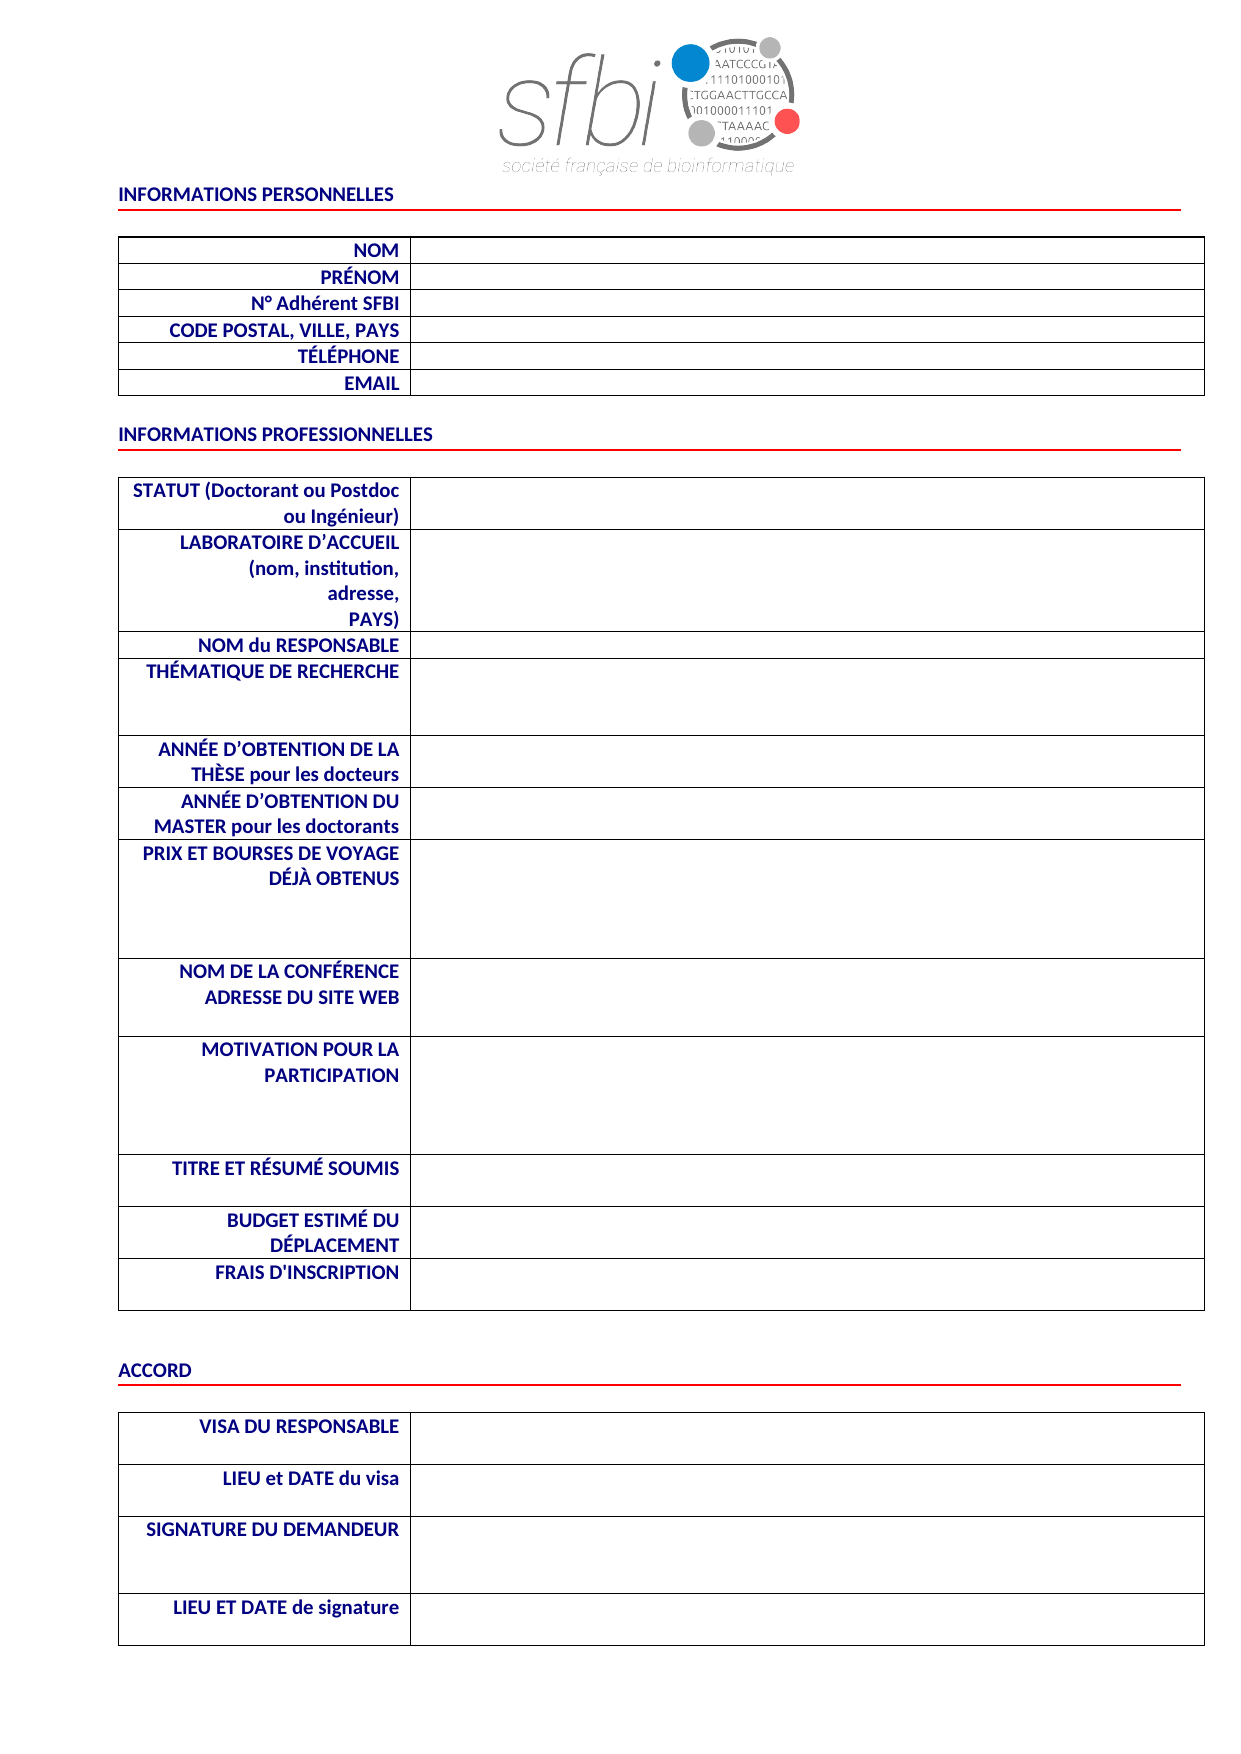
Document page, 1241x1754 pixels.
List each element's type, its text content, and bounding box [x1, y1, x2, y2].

table_cell ANNÉE D’OBTENTION DE LA THÈSE pour les docteurs [119, 736, 410, 787]
table_cell [411, 530, 1204, 631]
table_cell [411, 290, 1204, 316]
table_header [411, 238, 1204, 263]
table_cell [411, 632, 1204, 658]
table_cell [411, 317, 1204, 342]
table_cell LIEU et DATE du visa [119, 1465, 410, 1516]
table_cell [411, 788, 1204, 839]
table_header [411, 478, 1204, 528]
table_cell [411, 959, 1204, 1036]
table_cell LABORATOIRE D’ACCUEIL (nom, institution, adresse, PAYS) [119, 530, 410, 631]
table_cell [411, 1594, 1204, 1645]
table_header NOM [119, 238, 410, 263]
table_cell [411, 659, 1204, 735]
table_cell [411, 370, 1204, 395]
table_header VISA DU RESPONSABLE [119, 1413, 410, 1464]
table_header [411, 1413, 1204, 1464]
table_cell [411, 343, 1204, 369]
table_cell NOM du RESPONSABLE [119, 632, 410, 658]
table_header STATUT (Doctorant ou Postdoc ou Ingénieur) [119, 478, 410, 528]
table_cell ANNÉE D’OBTENTION DU MASTER pour les doctorants [119, 788, 410, 839]
table_cell TÉLÉPHONE [119, 343, 410, 369]
table_cell [411, 1207, 1204, 1258]
table_cell PRÉNOM [119, 264, 410, 289]
table_cell [411, 736, 1204, 787]
table_cell TITRE ET RÉSUMÉ SOUMIS [119, 1155, 410, 1206]
table_cell THÉMATIQUE DE RECHERCHE [119, 659, 410, 735]
table_cell FRAIS D'INSCRIPTION [119, 1259, 410, 1310]
table_cell [411, 264, 1204, 289]
table_cell [411, 1517, 1204, 1593]
table_cell LIEU ET DATE de signature [119, 1594, 410, 1645]
text ACCORD [118, 1357, 1181, 1384]
table_cell NOM DE LA CONFÉRENCE ADRESSE DU SITE WEB [119, 959, 410, 1036]
table_cell BUDGET ESTIMÉ DU DÉPLACEMENT [119, 1207, 410, 1258]
text INFORMATIONS PROFESSIONNELLES [118, 422, 1181, 449]
table_cell MOTIVATION POUR LA PARTICIPATION [119, 1037, 410, 1154]
table_cell EMAIL [119, 370, 410, 395]
table_cell N° Adhérent SFBI [119, 290, 410, 316]
table_cell [411, 1259, 1204, 1310]
text INFORMATIONS PERSONNELLES [118, 181, 1181, 209]
picture [499, 37, 800, 176]
table_cell PRIX ET BOURSES DE VOYAGE DÉJÀ OBTENUS [119, 840, 410, 957]
table_cell [411, 840, 1204, 957]
table_cell SIGNATURE DU DEMANDEUR [119, 1517, 410, 1593]
table_cell [411, 1037, 1204, 1154]
table_cell [411, 1155, 1204, 1206]
table_cell CODE POSTAL, VILLE, PAYS [119, 317, 410, 342]
table_cell [411, 1465, 1204, 1516]
